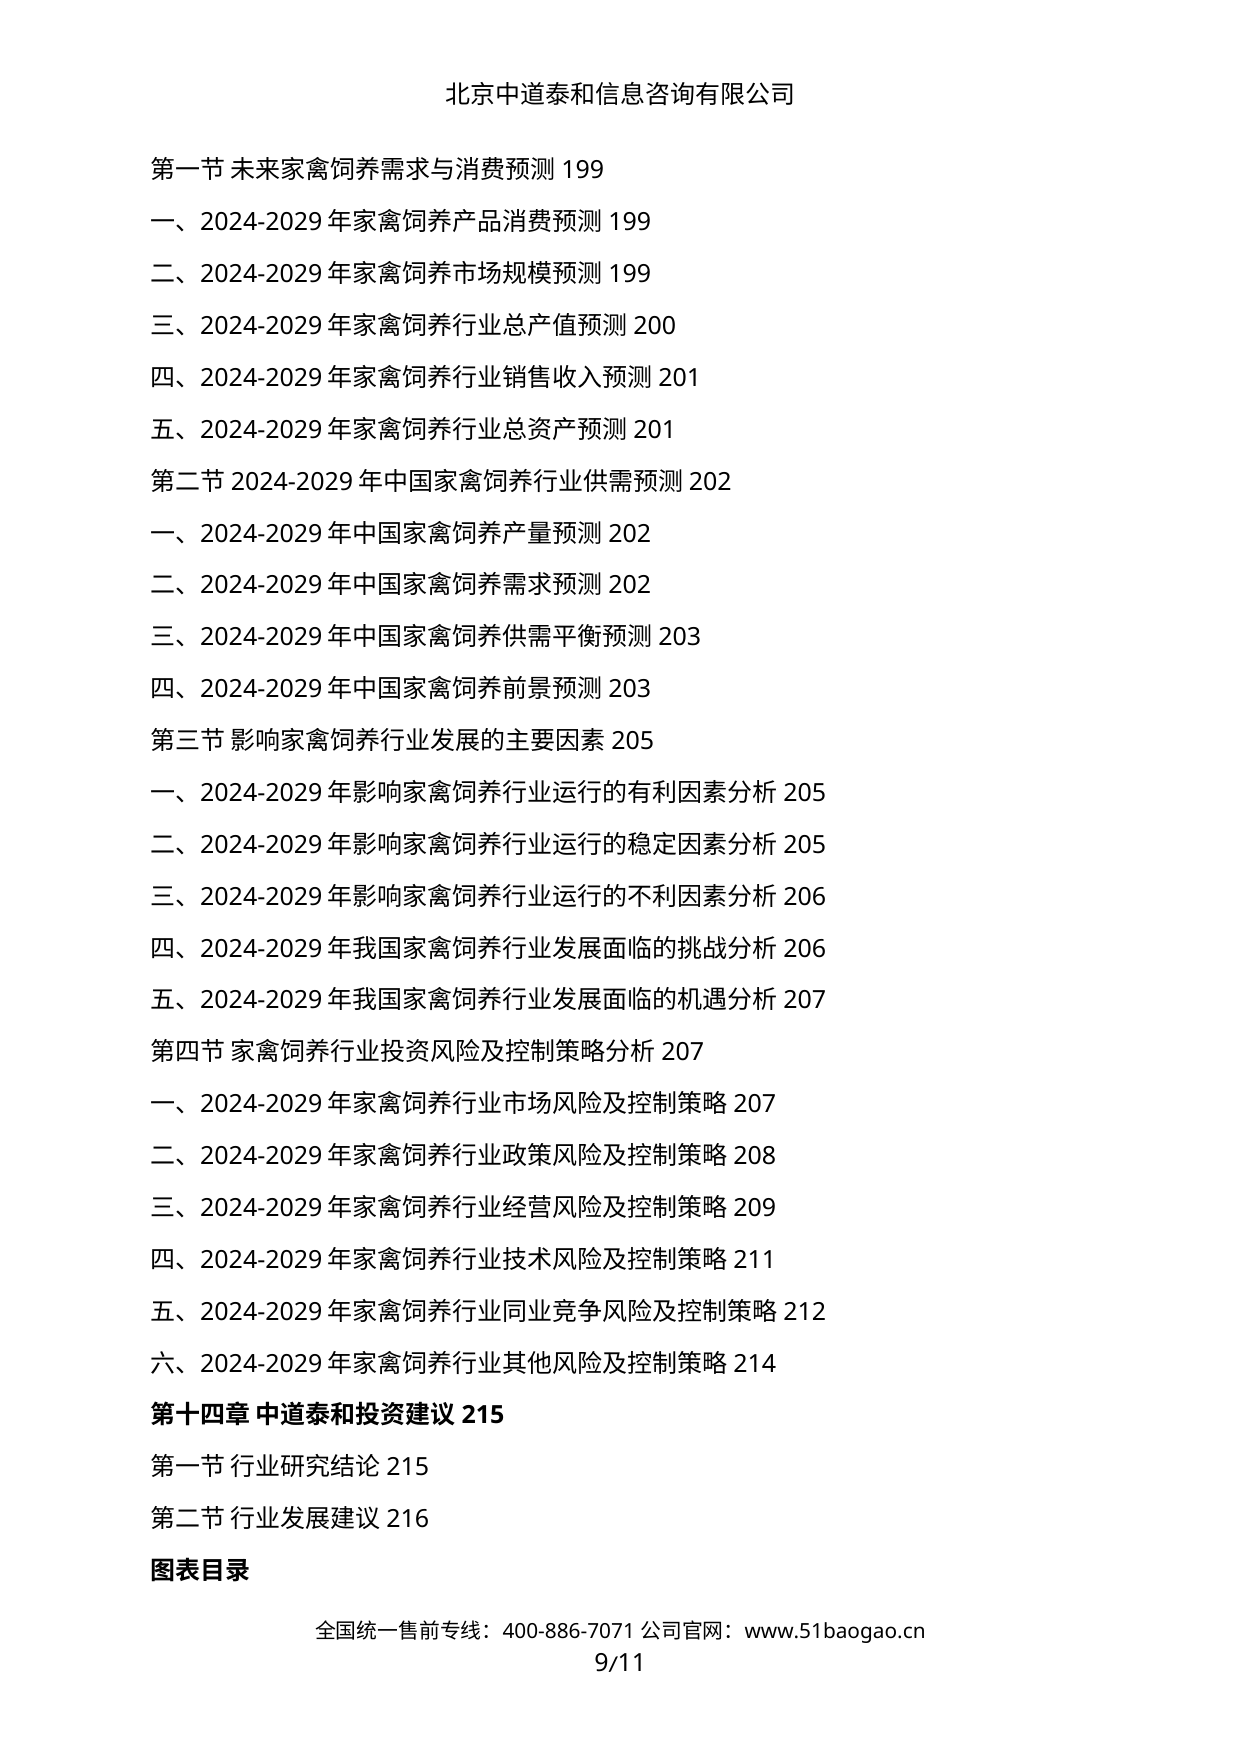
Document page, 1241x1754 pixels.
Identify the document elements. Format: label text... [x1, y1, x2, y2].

text 第一节 行业研究结论 215 [150, 1447, 1090, 1483]
text 二、2024-2029年中国家禽饲养需求预测 202 [150, 565, 1090, 601]
text 三、2024-2029年家禽饲养行业总产值预测 200 [150, 306, 1090, 342]
text 第二节 2024-2029年中国家禽饲养行业供需预测 202 [150, 461, 1090, 497]
text 三、2024-2029年家禽饲养行业经营风险及控制策略 209 [150, 1187, 1090, 1224]
text 六、2024-2029年家禽饲养行业其他风险及控制策略 214 [150, 1343, 1090, 1379]
text 四、2024-2029年家禽饲养行业销售收入预测 201 [150, 357, 1090, 394]
text 一、2024-2029年影响家禽饲养行业运行的有利因素分析 205 [150, 772, 1090, 809]
text 四、2024-2029年我国家禽饲养行业发展面临的挑战分析 206 [150, 928, 1090, 964]
text 二、2024-2029年家禽饲养行业政策风险及控制策略 208 [150, 1136, 1090, 1172]
text 一、2024-2029年家禽饲养行业市场风险及控制策略 207 [150, 1084, 1090, 1120]
text 二、2024-2029年影响家禽饲养行业运行的稳定因素分析 205 [150, 824, 1090, 861]
text 第四节 家禽饲养行业投资风险及控制策略分析 207 [150, 1032, 1090, 1068]
text 第一节 未来家禽饲养需求与消费预测 199 [150, 150, 1090, 186]
text 第十四章 中道泰和投资建议 215 [150, 1395, 1090, 1431]
text 第三节 影响家禽饲养行业发展的主要因素 205 [150, 721, 1090, 757]
text 五、2024-2029年家禽饲养行业同业竞争风险及控制策略 212 [150, 1291, 1090, 1327]
text 二、2024-2029年家禽饲养市场规模预测 199 [150, 254, 1090, 290]
text 第二节 行业发展建议 216 [150, 1499, 1090, 1535]
text 一、2024-2029年中国家禽饲养产量预测 202 [150, 513, 1090, 549]
text 四、2024-2029年家禽饲养行业技术风险及控制策略 211 [150, 1239, 1090, 1276]
text 三、2024-2029年影响家禽饲养行业运行的不利因素分析 206 [150, 876, 1090, 912]
text 五、2024-2029年我国家禽饲养行业发展面临的机遇分析 207 [150, 980, 1090, 1016]
text 五、2024-2029年家禽饲养行业总资产预测 201 [150, 409, 1090, 446]
text 四、2024-2029年中国家禽饲养前景预测 203 [150, 669, 1090, 705]
text 一、2024-2029年家禽饲养产品消费预测 199 [150, 202, 1090, 238]
text 三、2024-2029年中国家禽饲养供需平衡预测 203 [150, 617, 1090, 653]
text 图表目录 [150, 1551, 1090, 1587]
